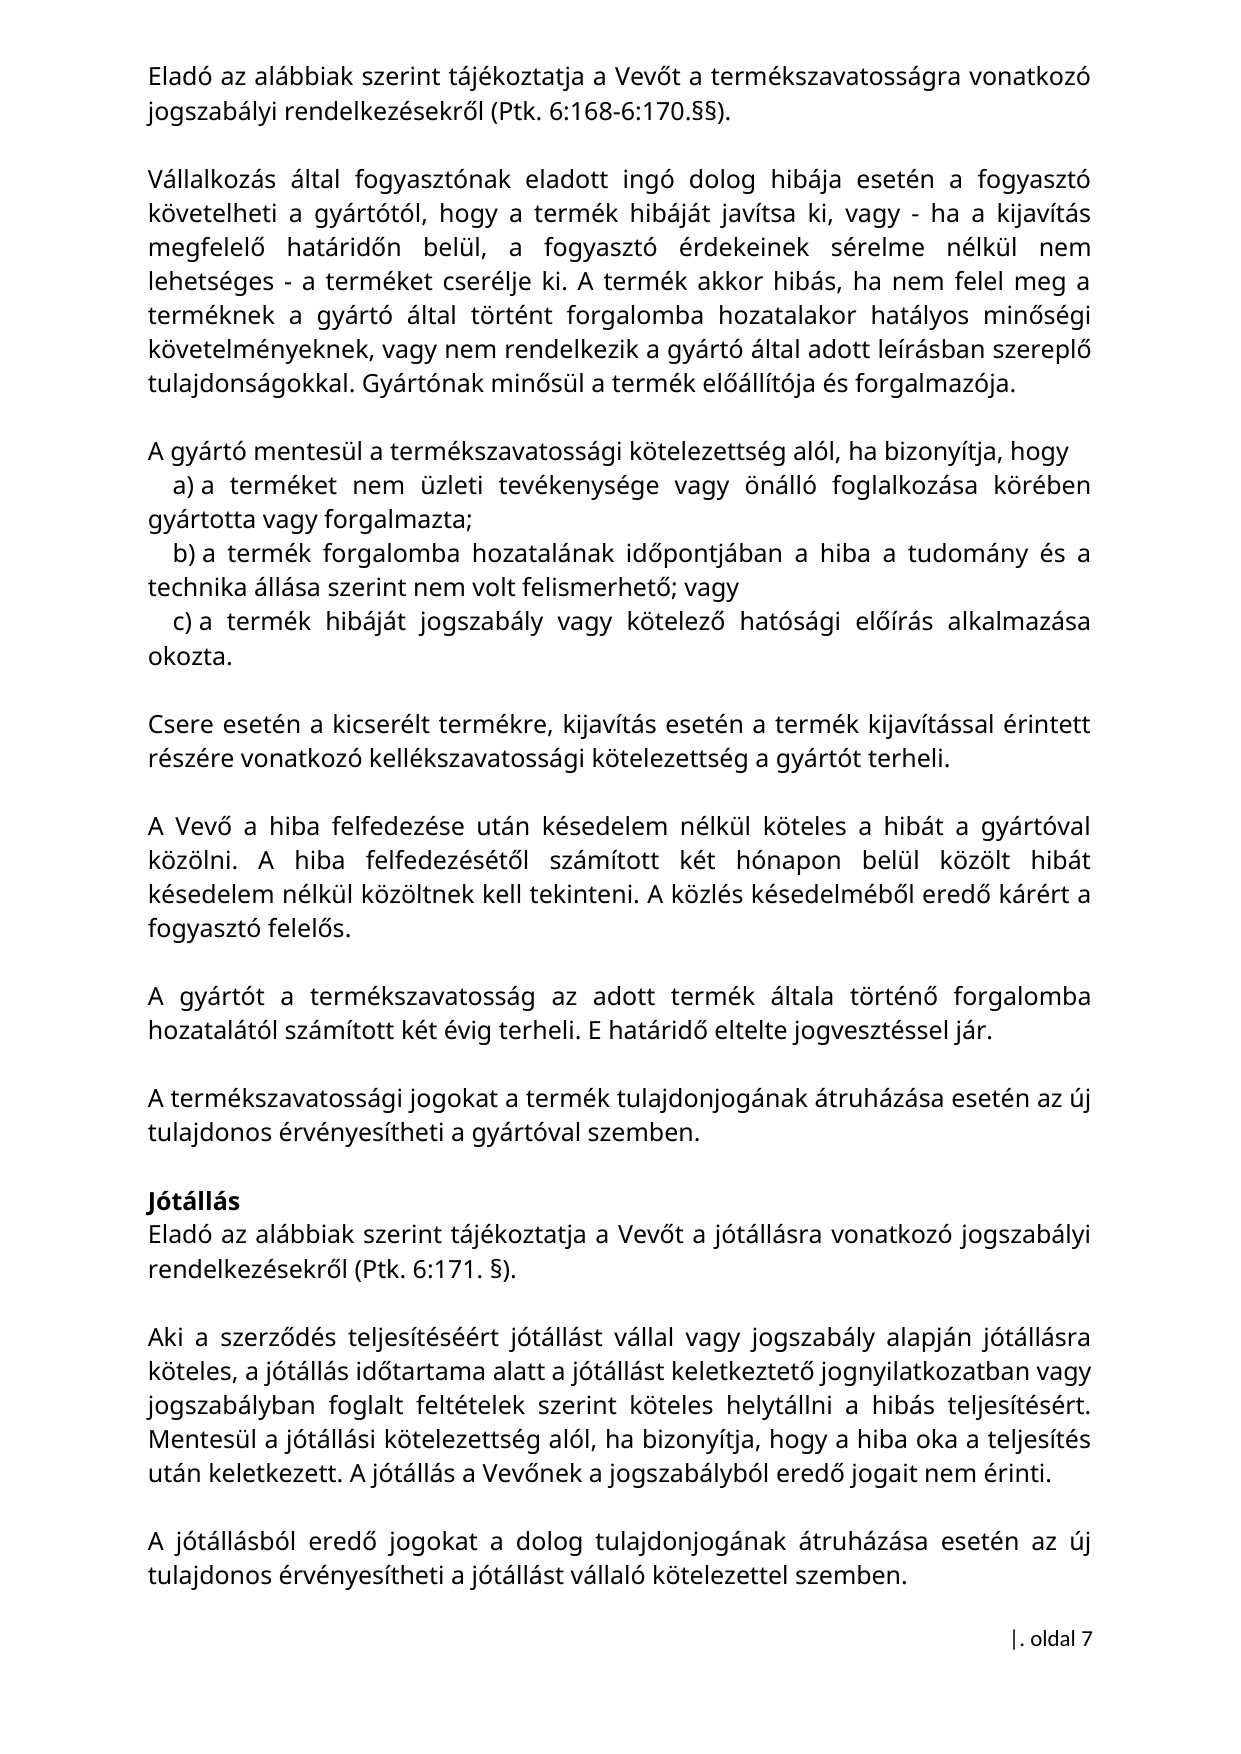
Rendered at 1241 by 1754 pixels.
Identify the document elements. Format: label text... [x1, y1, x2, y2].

text A jótállásból eredő jogokat a dolog tulajdonjogának átruházása esetén az új tulajdonos érvényesítheti a jótállást vállaló kötelezettel szemben. [148, 1524, 1092, 1592]
text Csere esetén a kicserélt termékre, kijavítás esetén a termék kijavítással érintett részére vonatkozó kellékszavatossági kötelezettség a gyártót terheli. [148, 706, 1092, 774]
text A Vevő a hiba felfedezése után késedelem nélkül köteles a hibát a gyártóval közölni. A hiba felfedezésétől számított két hónapon belül közölt hibát késedelem nélkül közöltnek kell tekinteni. A közlés késedelméből eredő kárért a fogyasztó felelős. [148, 808, 1092, 945]
text Eladó az alábbiak szerint tájékoztatja a Vevőt a termékszavatosságra vonatkozó jogszabályi rendelkezésekről (Ptk. 6:168-6:170.§§). [148, 59, 1092, 127]
text A gyártót a termékszavatosság az adott termék általa történő forgalomba hozatalától számított két évig terheli. E határidő eltelte jogvesztéssel jár. [148, 979, 1092, 1047]
text c) a termék hibáját jogszabály vagy kötelező hatósági előírás alkalmazása okozta. [148, 604, 1092, 672]
text A gyártó mentesül a termékszavatossági kötelezettség alól, ha bizonyítja, hogy [148, 434, 1092, 468]
text a) a terméket nem üzleti tevékenysége vagy önálló foglalkozása körében gyártotta vagy forgalmazta; [148, 468, 1092, 536]
text Vállalkozás által fogyasztónak eladott ingó dolog hibája esetén a fogyasztó követelheti a gyártótól, hogy a termék hibáját javítsa ki, vagy - ha a kijavítás megfelelő határidőn belül, a fogyasztó érdekeinek sérelme nélkül nem lehetséges - a terméket cserélje ki. A termék akkor hibás, ha nem felel meg a terméknek a gyártó által történt forgalomba hozatalakor hatályos minőségi követelményeknek, vagy nem rendelkezik a gyártó által adott leírásban szereplő tulajdonságokkal. Gyártónak minősül a termék előállítója és forgalmazója. [148, 161, 1092, 400]
text Aki a szerződés teljesítéséért jótállást vállal vagy jogszabály alapján jótállásra köteles, a jótállás időtartama alatt a jótállást keletkeztető jognyilatkozatban vagy jogszabályban foglalt feltételek szerint köteles helytállni a hibás teljesítésért. Mentesül a jótállási kötelezettség alól, ha bizonyítja, hogy a hiba oka a teljesítés után keletkezett. A jótállás a Vevőnek a jogszabályból eredő jogait nem érinti. [148, 1319, 1092, 1490]
text Jótállás [148, 1183, 1092, 1217]
text Eladó az alábbiak szerint tájékoztatja a Vevőt a jótállásra vonatkozó jogszabályi rendelkezésekről (Ptk. 6:171. §). [148, 1217, 1092, 1285]
text A termékszavatossági jogokat a termék tulajdonjogának átruházása esetén az új tulajdonos érvényesítheti a gyártóval szemben. [148, 1081, 1092, 1149]
text b) a termék forgalomba hozatalának időpontjában a hiba a tudomány és a technika állása szerint nem volt felismerhető; vagy [148, 536, 1092, 604]
